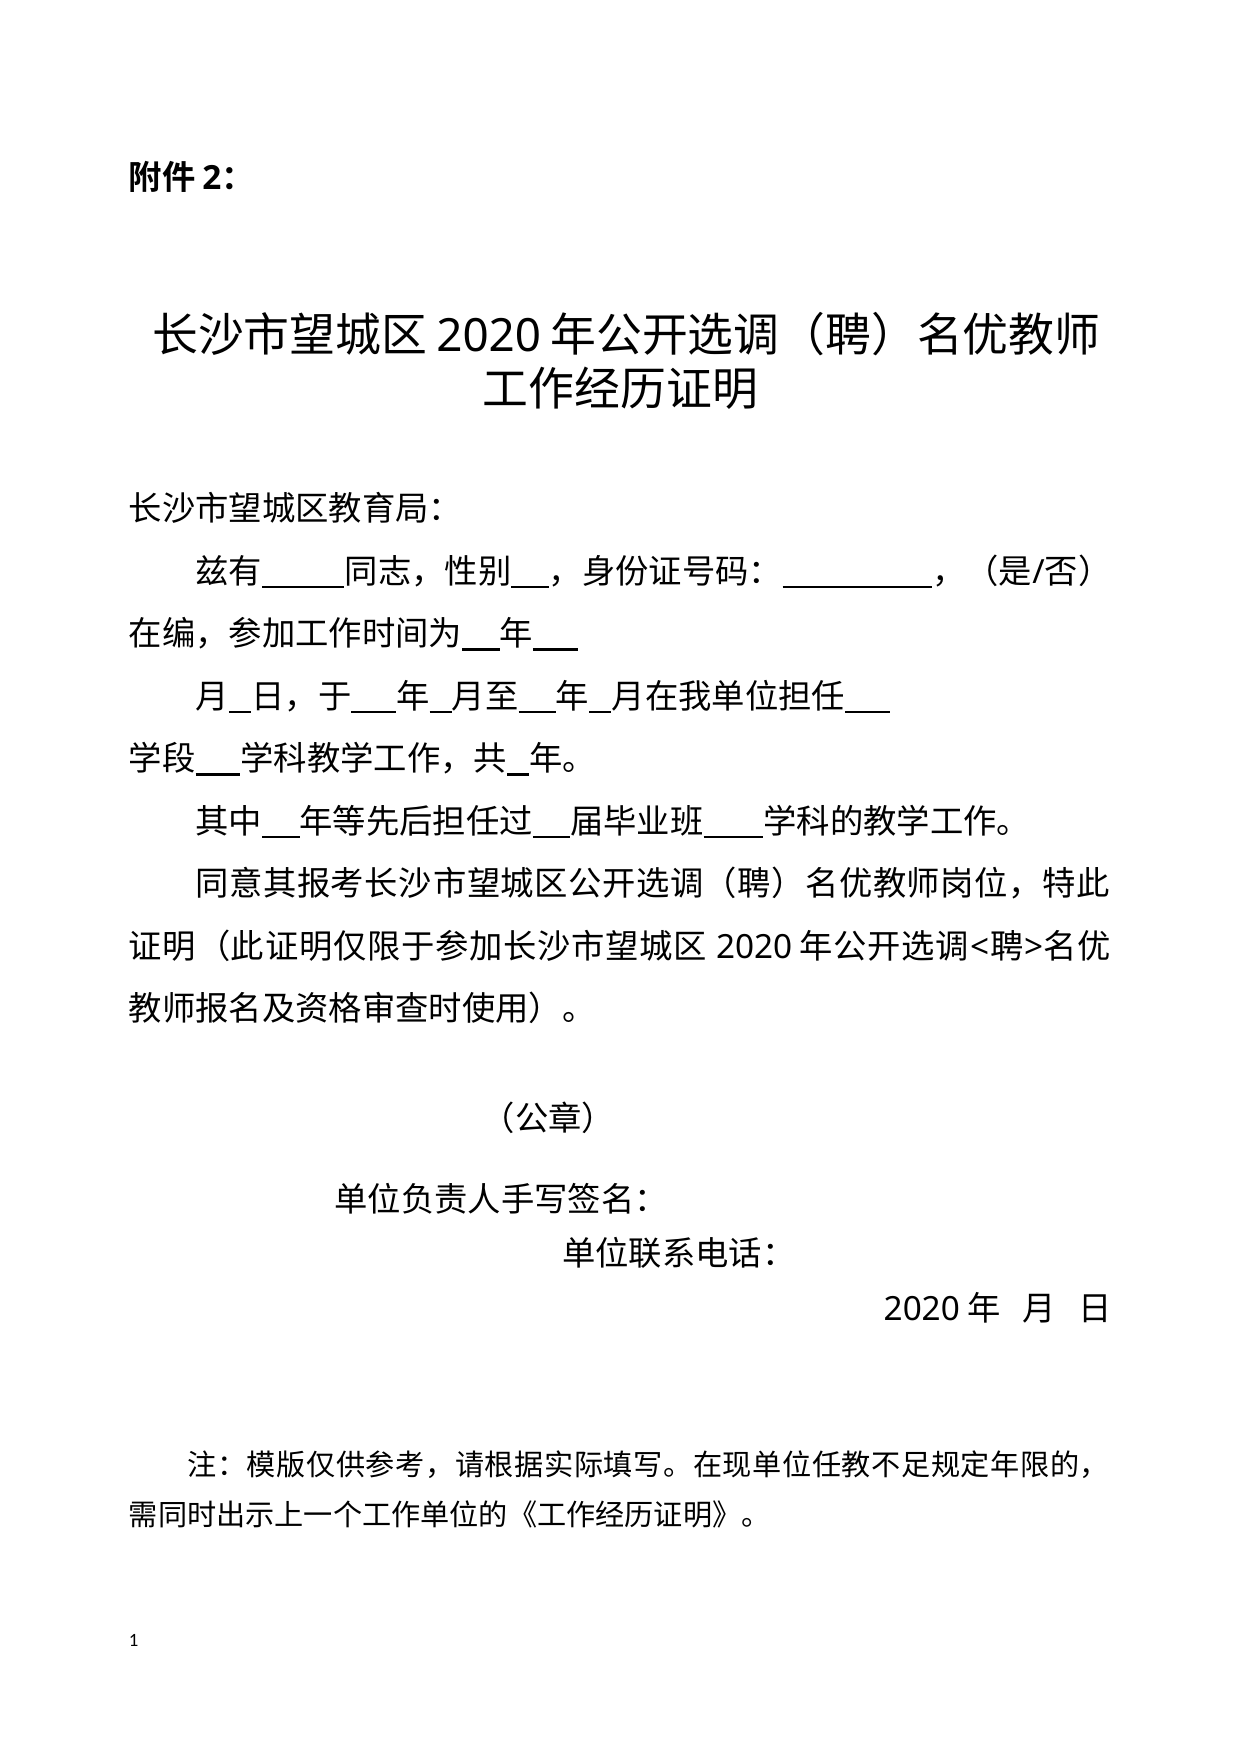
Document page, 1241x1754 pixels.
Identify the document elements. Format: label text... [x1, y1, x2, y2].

text 注：模版仅供参考，请根据实际填写。在现单位任教不足规定年限的，需同时出示上一个工作单位的《工作经历证明》。 [129, 1435, 1111, 1535]
text 单位联系电话： [129, 1222, 1111, 1277]
text 学段 学科教学工作，共 年。 [129, 721, 1111, 783]
text 兹有 同志，性别 ，身份证号码： ，（是/否）在编，参加工作时间为 年 [129, 533, 1111, 658]
text 其中 年等先后担任过 届毕业班 学科的教学工作。 [129, 783, 1111, 846]
text 长沙市望城区2020年公开选调（聘）名优教师工作经历证明 [129, 308, 1111, 417]
text 附件2： [129, 146, 1111, 200]
text 2020年 月 日 [129, 1277, 1111, 1331]
text 同意其报考长沙市望城区公开选调（聘）名优教师岗位，特此证明（此证明仅限于参加长沙市望城区2020年公开选调<聘>名优教师报名及资格审查时使用）。 [129, 846, 1111, 1033]
text （公章） [129, 1087, 1111, 1142]
text 单位负责人手写签名： [129, 1168, 1111, 1222]
text 长沙市望城区教育局： [129, 471, 1111, 533]
text 月 日，于 年 月至 年 月在我单位担任 [129, 658, 1111, 721]
